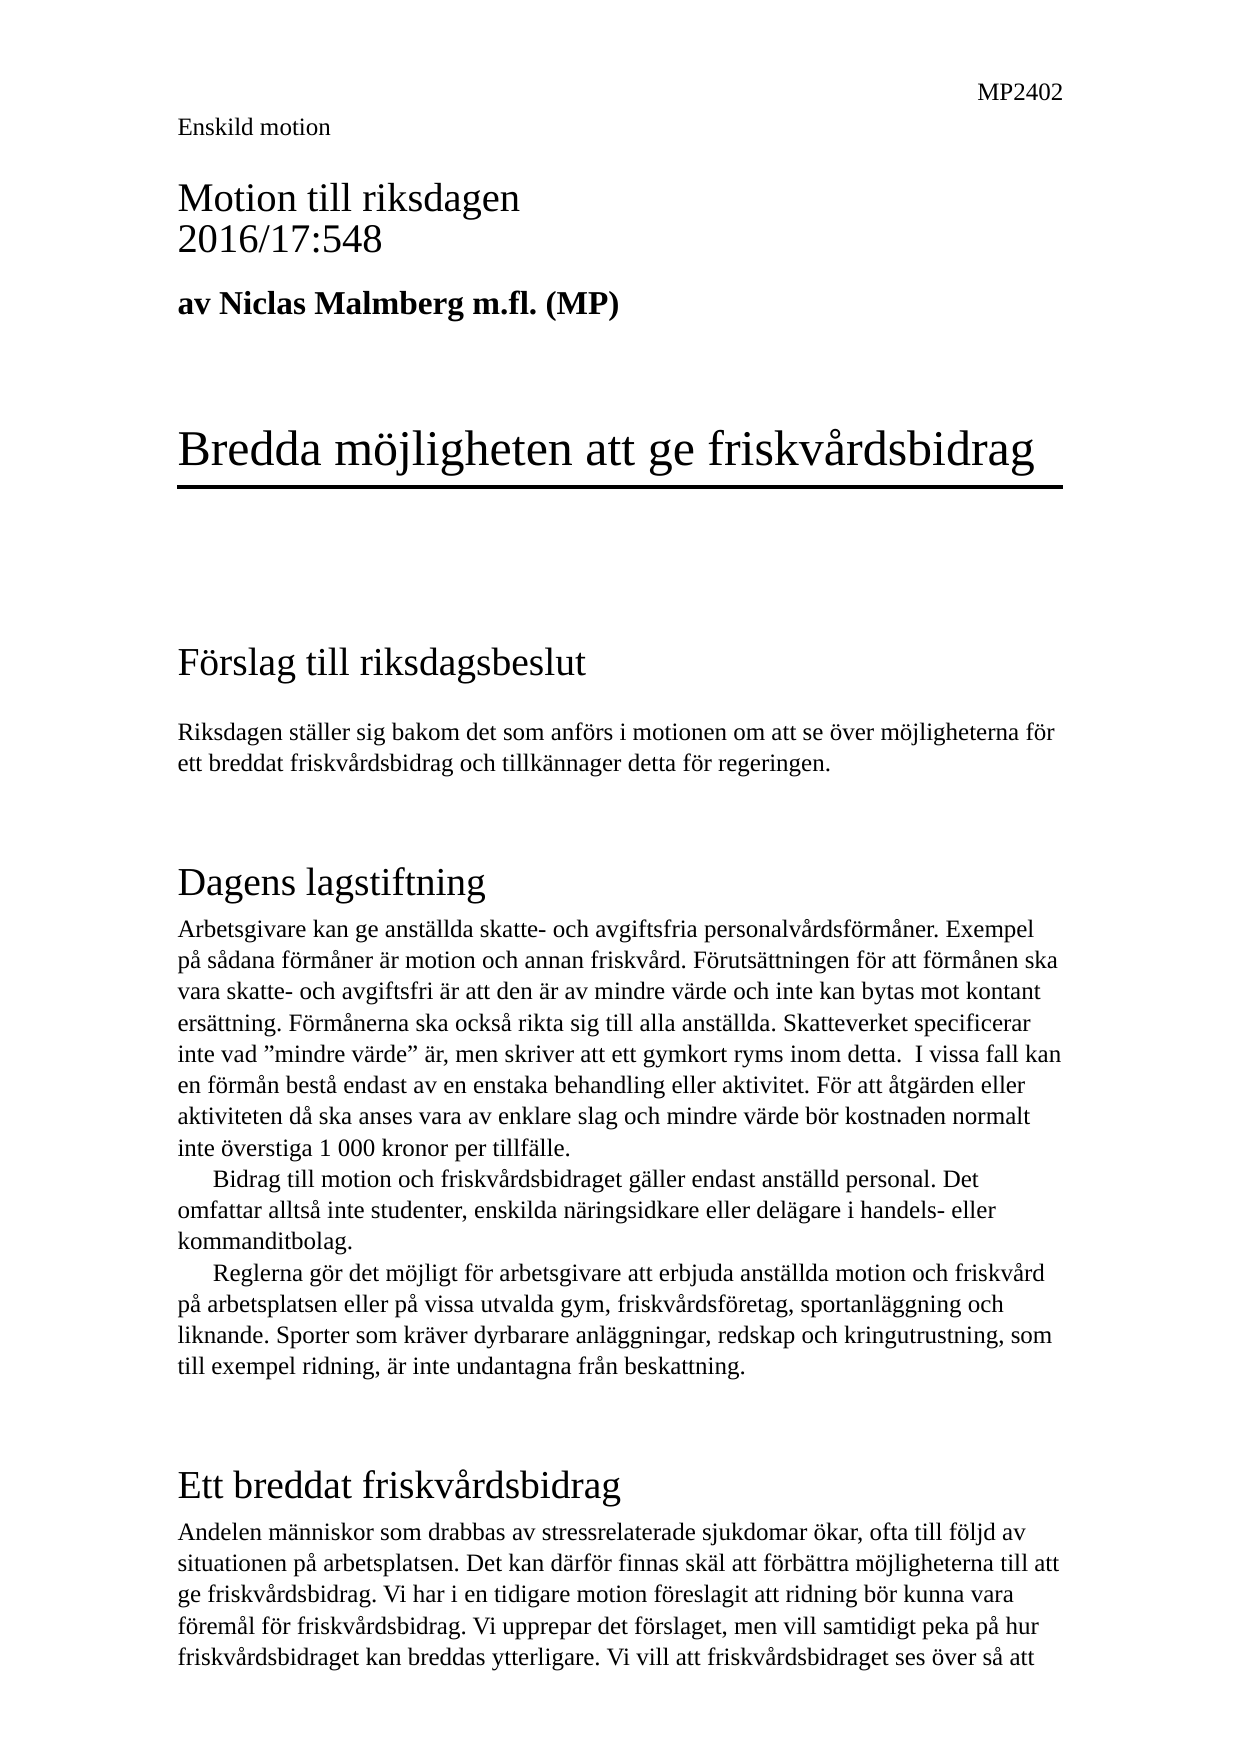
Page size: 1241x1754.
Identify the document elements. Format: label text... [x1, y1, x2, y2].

text Bidrag till motion och friskvårdsbidraget gäller endast anställd personal. Det omfattar alltså inte studenter, enskilda näringsidkare eller delägare i handels- eller kommanditbolag. [177, 1161, 1063, 1255]
text Reglerna gör det möjligt för arbetsgivare att erbjuda anställda motion och friskvård på arbetsplatsen eller på vissa utvalda gym, friskvårdsföretag, sportanläggning och liknande. Sporter som kräver dyrbarare anläggningar, redskap och kringutrustning, som till exempel ridning, är inte undantagna från beskattning. [177, 1255, 1063, 1380]
subtitle Ett breddat friskvårdsbidrag [177, 1466, 1063, 1506]
subtitle Dagens lagstiftning [177, 862, 1063, 903]
text Arbetsgivare kan ge anställda skatte- och avgiftsfria personalvårdsförmåner. Exempel på sådana förmåner är motion och annan friskvård. Förutsättningen för att förmånen ska vara skatte- och avgiftsfri är att den är av mindre värde och inte kan bytas mot kontant ersättning. Förmånerna ska också rikta sig till alla anställda. Skatteverket specificerar inte vad ”mindre värde” är, men skriver att ett gymkort ryms inom detta. I vissa fall kan en förmån bestå endast av en enstaka behandling eller aktivitet. För att åtgärden eller aktiviteten då ska anses vara av enklare slag och mindre värde bör kostnaden normalt inte överstiga 1 000 kronor per tillfälle. [177, 911, 1063, 1161]
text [177, 1514, 1063, 1671]
